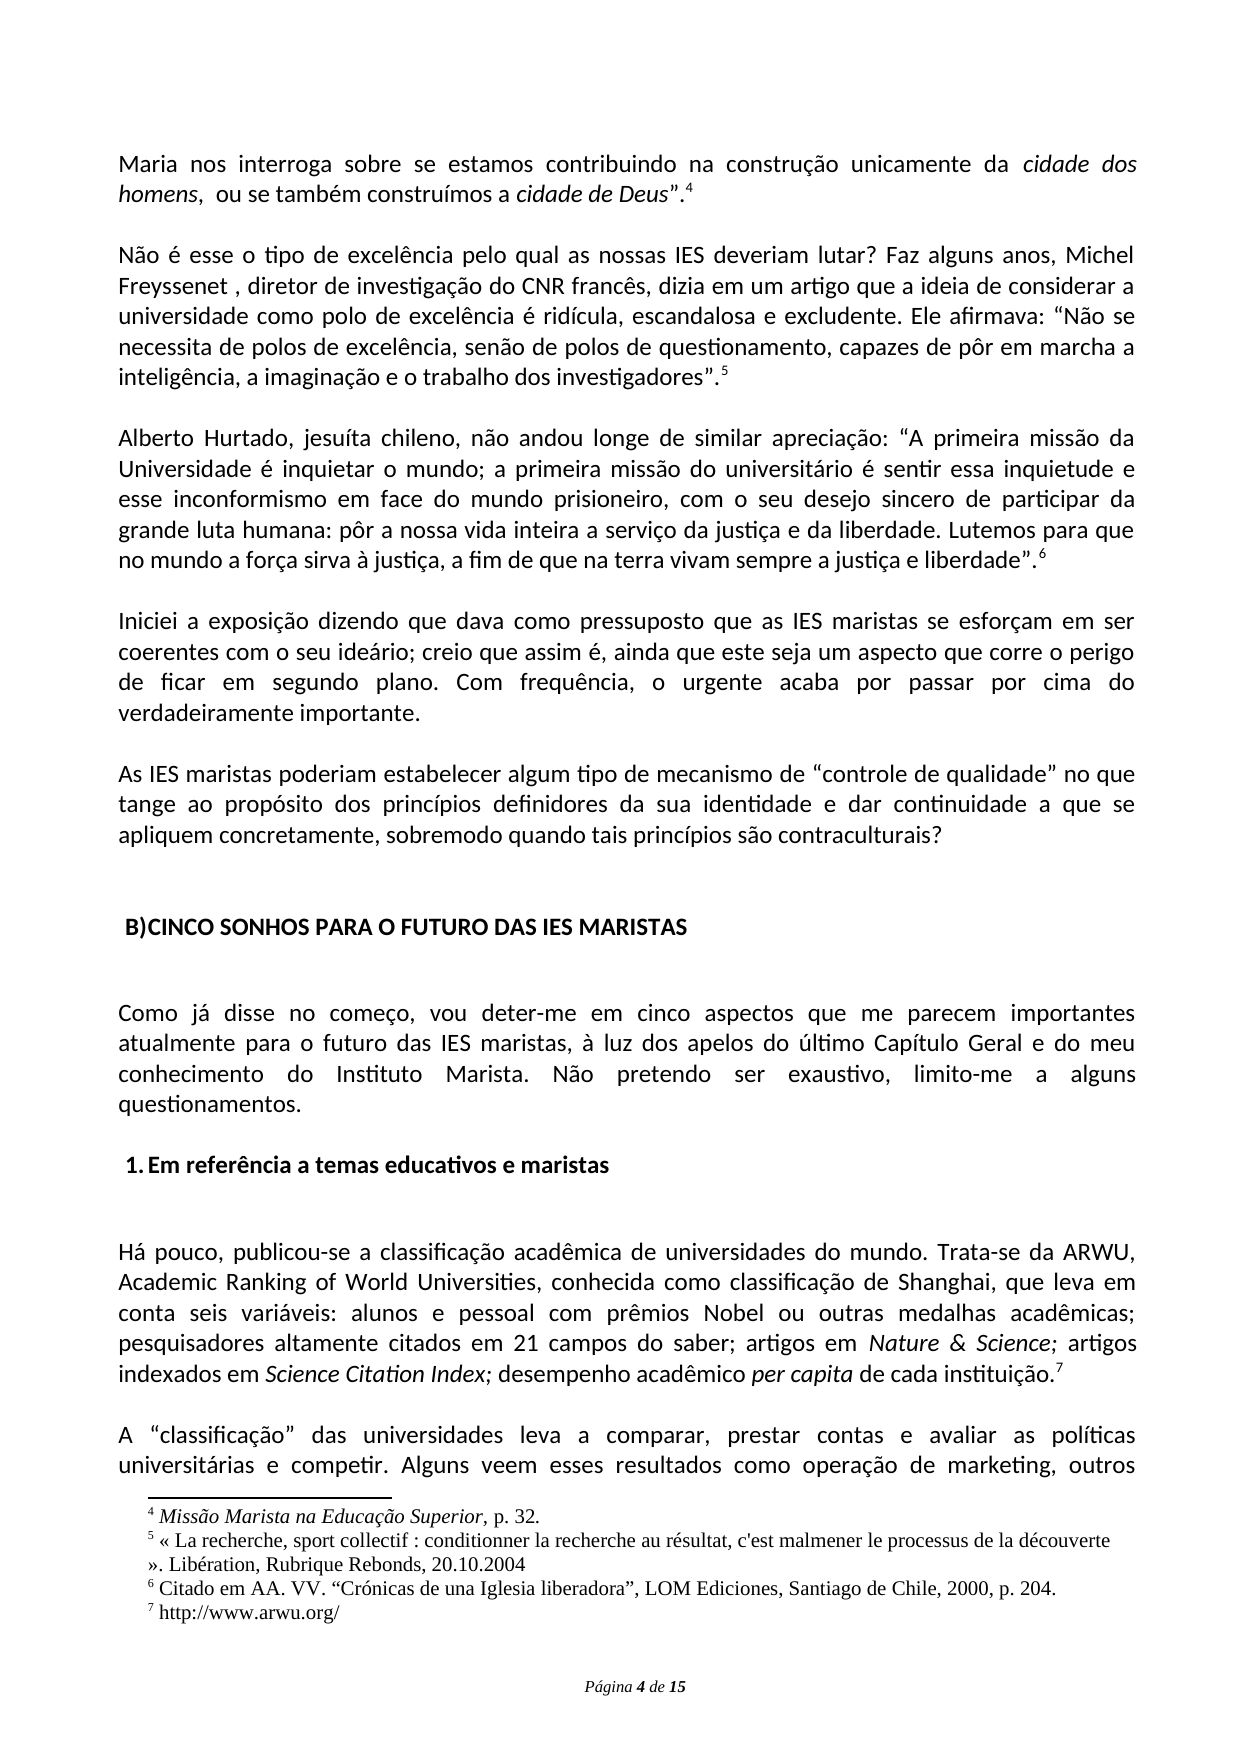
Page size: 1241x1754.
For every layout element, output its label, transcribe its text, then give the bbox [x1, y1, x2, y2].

list Em referência a temas educativos e maristas [125, 1150, 1137, 1180]
text Há pouco, publicou-se a classificação acadêmica de universidades do mundo. Trata-se da ARWU, Academic Ranking of World Universities, conhecida como classificação de Shanghai, que leva em conta seis variáveis: alunos e pessoal com prêmios Nobel ou outras medalhas acadêmicas; pesquisadores altamente citados em 21 campos do saber; artigos em Nature & Science; artigos indexados em Science Citation Index; desempenho acadêmico per capita de cada instituição. [118, 1236, 1137, 1389]
text Como já disse no começo, vou deter-me em cinco aspectos que me parecem importantes atualmente para o futuro das IES maristas, à luz dos apelos do último Capítulo Geral e do meu conhecimento do Instituto Marista. Não pretendo ser exaustivo, limito-me a alguns questionamentos. [118, 997, 1137, 1119]
text As IES maristas poderiam estabelecer algum tipo de mecanismo de “controle de qualidade” no que tange ao propósito dos princípios definidores da sua identidade e dar continuidade a que se apliquem concretamente, sobremodo quando tais princípios são contraculturais? [118, 758, 1137, 850]
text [118, 1419, 1137, 1480]
text Não é esse o tipo de excelência pelo qual as nossas IES deveriam lutar? Faz alguns anos, Michel Freyssenet , diretor de investigação do CNR francês, dizia em um artigo que a ideia de considerar a universidade como polo de excelência é ridícula, escandalosa e excludente. Ele afirmava: “Não se necessita de polos de excelência, senão de polos de questionamento, capazes de pôr em marcha a inteligência, a imaginação e o trabalho dos investigadores”. [118, 239, 1137, 392]
list CINCO SONHOS PARA O FUTURO DAS IES MARISTAS [125, 911, 1137, 941]
text Iniciei a exposição dizendo que dava como pressuposto que as IES maristas se esforçam em ser coerentes com o seu ideário; creio que assim é, ainda que este seja um aspecto que corre o perigo de ficar em segundo plano. Com frequência, o urgente acaba por passar por cima do verdadeiramente importante. [118, 606, 1137, 728]
text Alberto Hurtado, jesuíta chileno, não andou longe de similar apreciação: “A primeira missão da Universidade é inquietar o mundo; a primeira missão do universitário é sentir essa inquietude e esse inconformismo em face do mundo prisioneiro, com o seu desejo sincero de participar da grande luta humana: pôr a nossa vida inteira a serviço da justiça e da liberdade. Lutemos para que no mundo a força sirva à justiça, a fim de que na terra vivam sempre a justiça e liberdade”. [118, 422, 1137, 575]
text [118, 148, 1137, 209]
